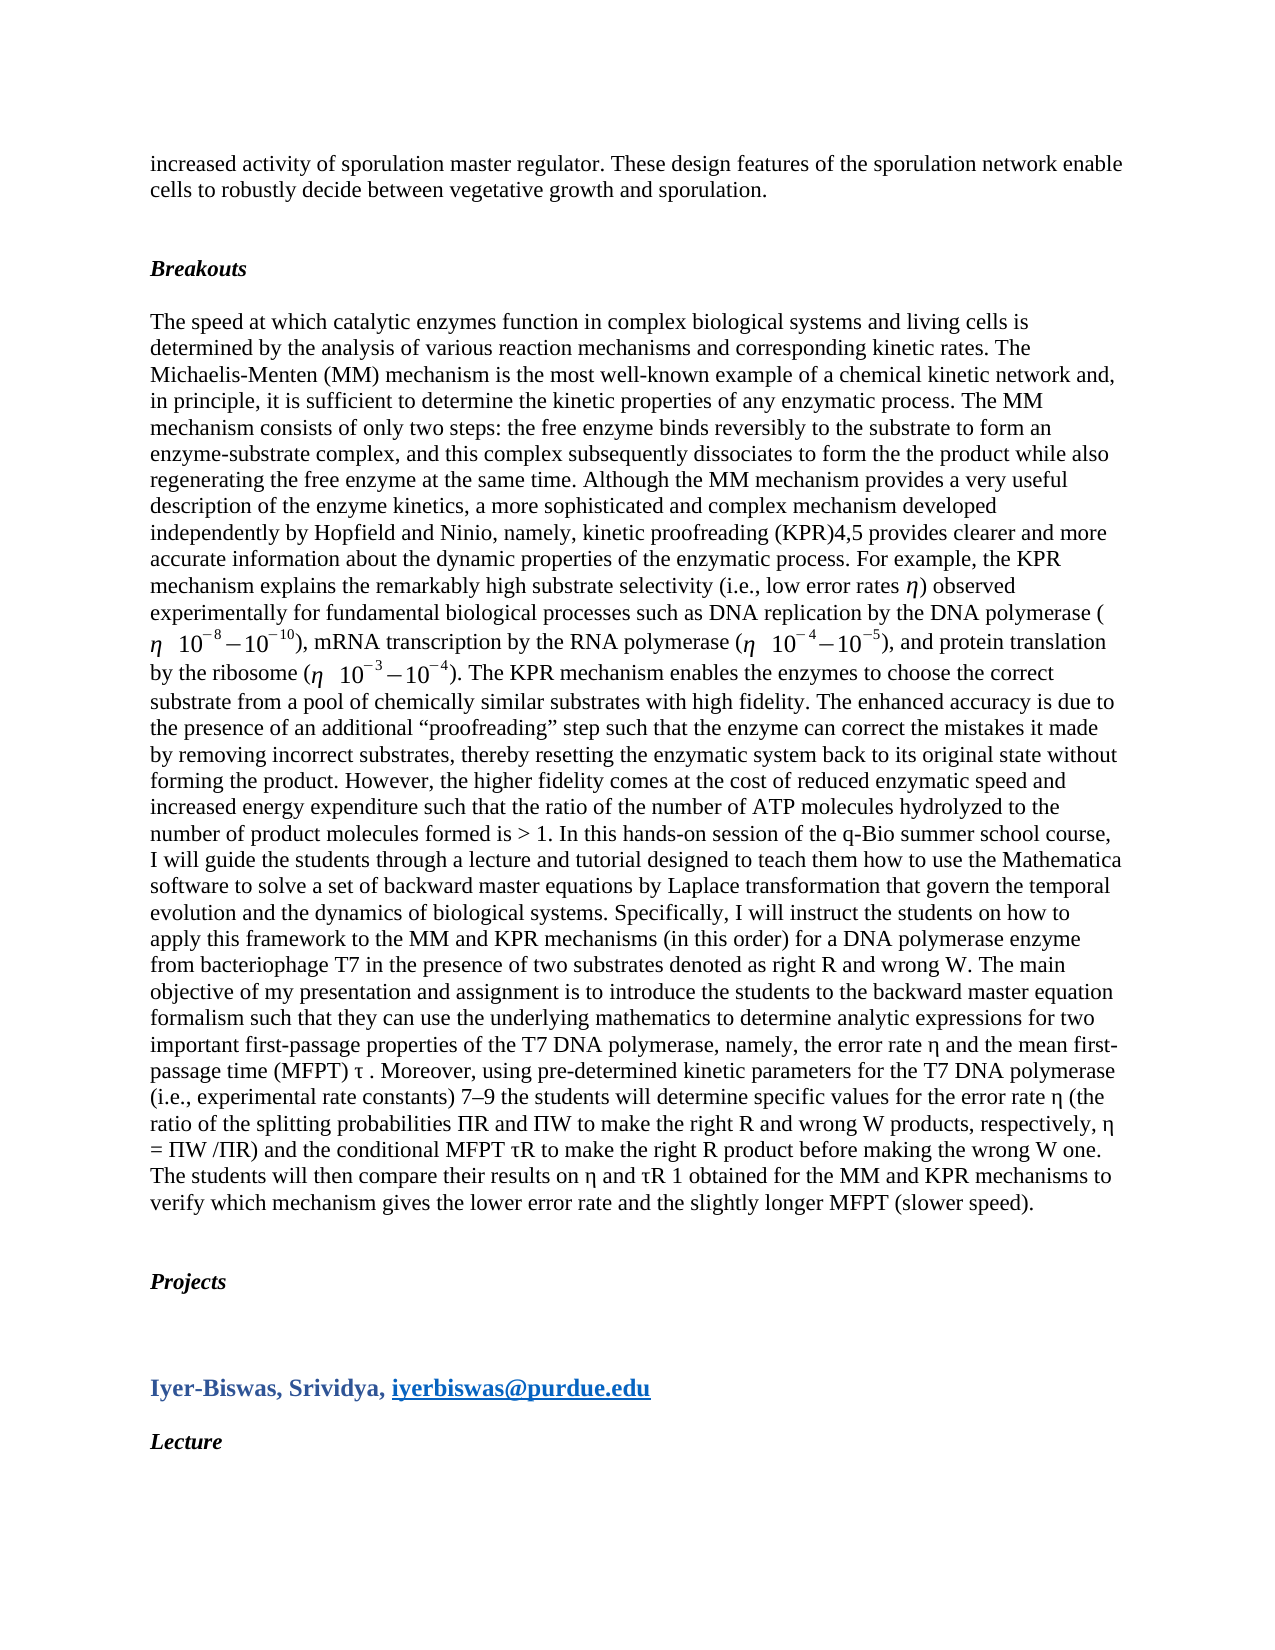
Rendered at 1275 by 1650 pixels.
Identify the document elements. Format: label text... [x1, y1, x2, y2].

text Projects [150, 1268, 1125, 1294]
text Iyer-Biswas, Srividya, iyerbiswas@purdue.edu [150, 1373, 1125, 1402]
text Lecture [150, 1428, 1125, 1455]
text Breakouts [150, 255, 1125, 282]
text The speed at which catalytic enzymes function in complex biological systems and living cells is determined by the analysis of various reaction mechanisms and corresponding kinetic rates. The Michaelis-Menten (MM) mechanism is the most well-known example of a chemical kinetic network and, in principle, it is sufficient to determine the kinetic properties of any enzymatic process. The MM mechanism consists of only two steps: the free enzyme binds reversibly to the substrate to form an enzyme-substrate complex, and this complex subsequently dissociates to form the the product while also regenerating the free enzyme at the same time. Although the MM mechanism provides a very useful description of the enzyme kinetics, a more sophisticated and complex mechanism developed independently by Hopfield and Ninio, namely, kinetic proofreading (KPR)4,5 provides clearer and more accurate information about the dynamic properties of the enzymatic process. For example, the KPR mechanism explains the remarkably high substrate selectivity (i.e., low error rates ) observed experimentally for fundamental biological processes such as DNA replication by the DNA polymerase (), mRNA transcription by the RNA polymerase (), and protein translation by the ribosome (). The KPR mechanism enables the enzymes to choose the correct substrate from a pool of chemically similar substrates with high fidelity. The enhanced accuracy is due to the presence of an additional “proofreading” step such that the enzyme can correct the mistakes it made by removing incorrect substrates, thereby resetting the enzymatic system back to its original state without forming the product. However, the higher fidelity comes at the cost of reduced enzymatic speed and increased energy expenditure such that the ratio of the number of ATP molecules hydrolyzed to the number of product molecules formed is > 1. In this hands-on session of the q-Bio summer school course, I will guide the students through a lecture and tutorial designed to teach them how to use the Mathematica software to solve a set of backward master equations by Laplace transformation that govern the temporal evolution and the dynamics of biological systems. Specifically, I will instruct the students on how to apply this framework to the MM and KPR mechanisms (in this order) for a DNA polymerase enzyme from bacteriophage T7 in the presence of two substrates denoted as right R and wrong W. The main objective of my presentation and assignment is to introduce the students to the backward master equation formalism such that they can use the underlying mathematics to determine analytic expressions for two important first-passage properties of the T7 DNA polymerase, namely, the error rate η and the mean first-passage time (MFPT) τ . Moreover, using pre-determined kinetic parameters for the T7 DNA polymerase (i.e., experimental rate constants) 7–9 the students will determine specific values for the error rate η (the ratio of the splitting probabilities ΠR and ΠW to make the right R and wrong W products, respectively, η = ΠW /ΠR) and the conditional MFPT τR to make the right R product before making the wrong W one. The students will then compare their results on η and τR 1 obtained for the MM and KPR mechanisms to verify which mechanism gives the lower error rate and the slightly longer MFPT (slower speed). [150, 308, 1125, 1215]
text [150, 150, 1125, 203]
